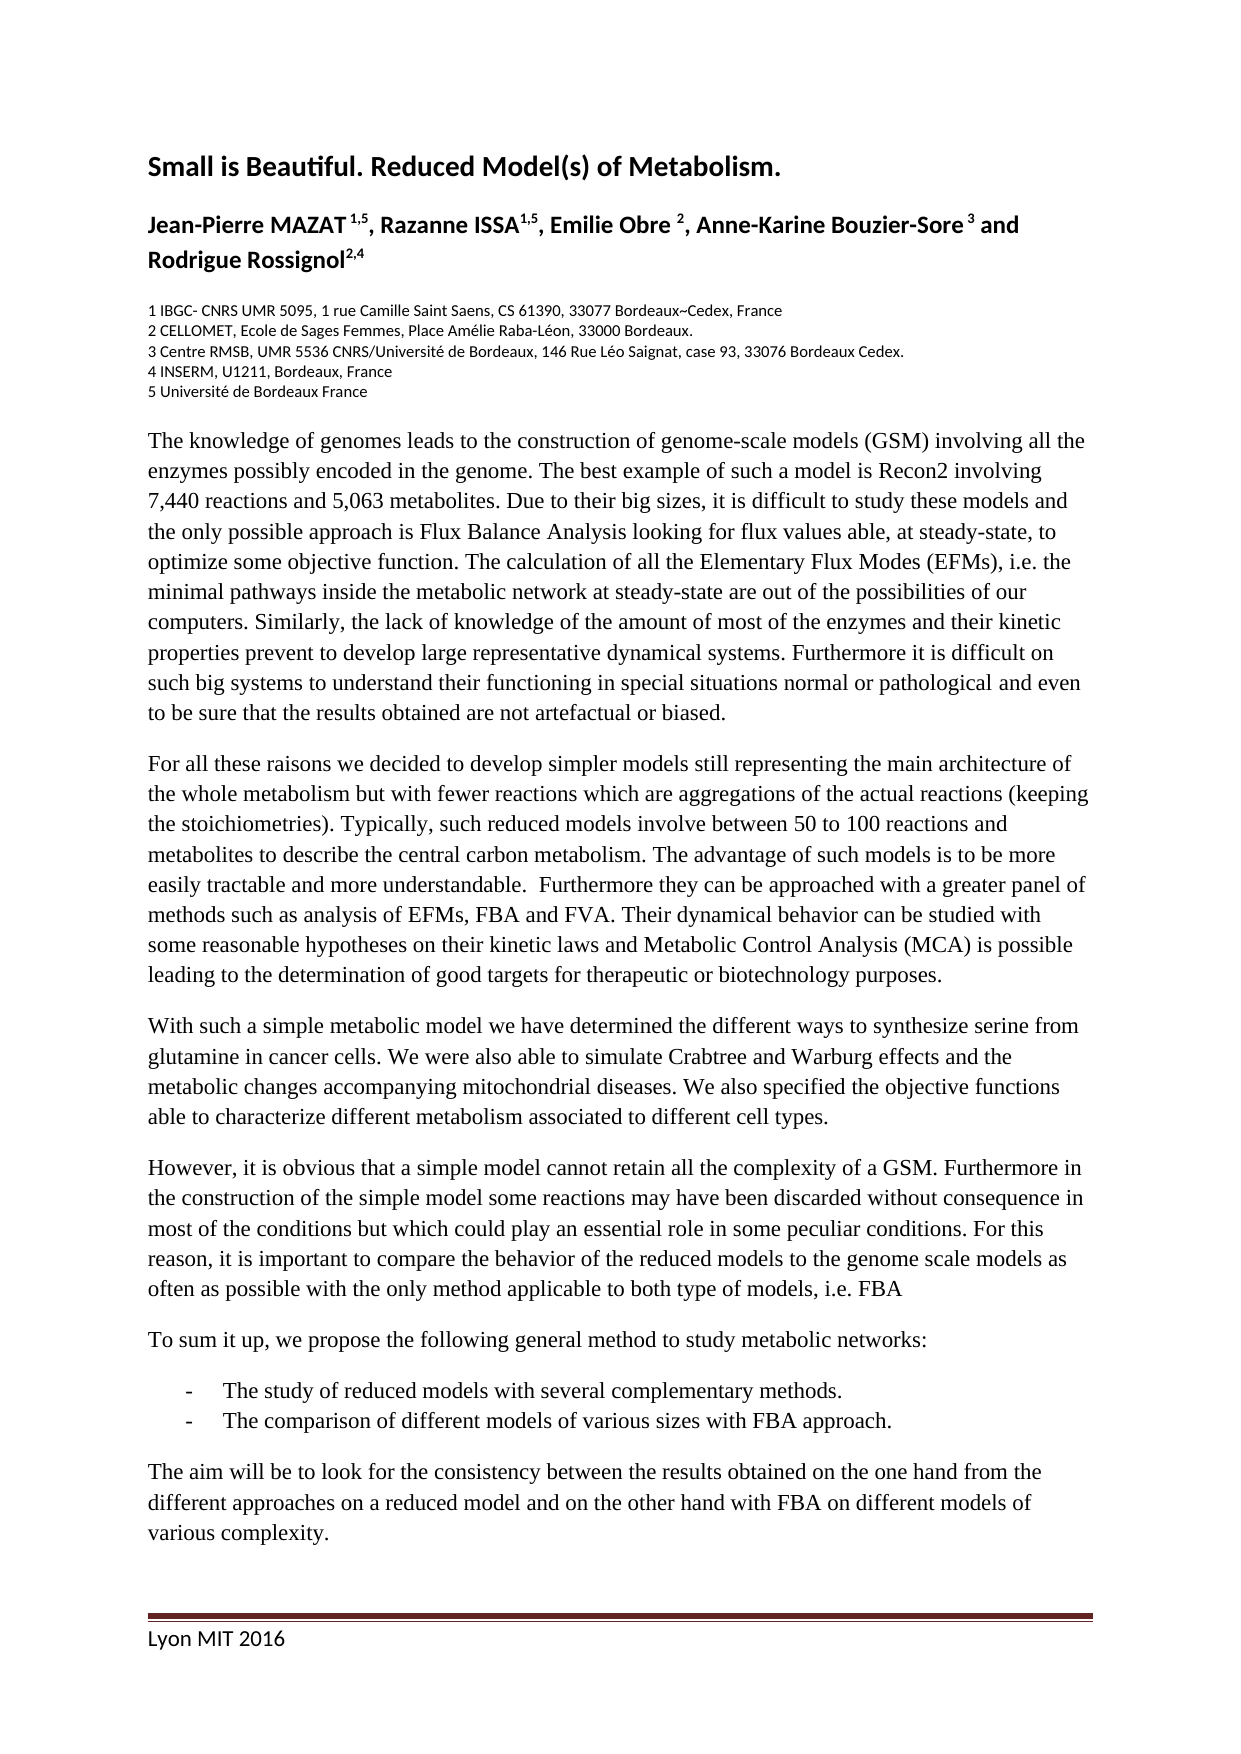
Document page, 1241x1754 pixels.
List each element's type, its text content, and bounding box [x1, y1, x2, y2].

text With such a simple metabolic model we have determined the different ways to synthesize serine from glutamine in cancer cells. We were also able to simulate Crabtree and Warburg effects and the metabolic changes accompanying mitochondrial diseases. We also specified the objective functions able to characterize different metabolism associated to different cell types. [148, 1013, 1093, 1129]
text To sum it up, we propose the following general method to study metabolic networks: [148, 1326, 1093, 1352]
text However, it is obvious that a simple model cannot retain all the complexity of a GSM. Furthermore in the construction of the simple model some reactions may have been discarded without consequence in most of the conditions but which could play an essential role in some peculiar conditions. For this reason, it is important to compare the behavior of the reduced models to the genome scale models as often as possible with the only method applicable to both type of models, i.e. FBA [148, 1154, 1093, 1301]
text The aim will be to look for the consistency between the results obtained on the one hand from the different approaches on a reduced model and on the other hand with FBA on different models of various complexity. [148, 1458, 1093, 1545]
text Small is Beautiful. Reduced Model(s) of Metabolism. [148, 148, 1093, 183]
list The study of reduced models with several complementary methods. [185, 1377, 1093, 1403]
text The knowledge of genomes leads to the construction of genome-scale models (GSM) involving all the enzymes possibly encoded in the genome. The best example of such a model is Recon2 involving 7,440 reactions and 5,063 metabolites. Due to their big sizes, it is difficult to study these models and the only possible approach is Flux Balance Analysis looking for flux values able, at steady-state, to optimize some objective function. The calculation of all the Elementary Flux Modes (EFMs), i.e. the minimal pathways inside the metabolic network at steady-state are out of the possibilities of our computers. Similarly, the lack of knowledge of the amount of most of the enzymes and their kinetic properties prevent to develop large representative dynamical systems. Furthermore it is difficult on such big systems to understand their functioning in special situations normal or pathological and even to be sure that the results obtained are not artefactual or biased. [148, 427, 1093, 725]
list The comparison of different models of various sizes with FBA approach. [185, 1407, 1093, 1434]
text 5 Université de Bordeaux France [148, 381, 1093, 402]
text 4 INSERM, U1211, Bordeaux, France [148, 361, 1093, 381]
text For all these raisons we decided to develop simpler models still representing the main architecture of the whole metabolism but with fewer reactions which are aggregations of the actual reactions (keeping the stoichiometries). Typically, such reduced models involve between 50 to 100 reactions and metabolites to describe the central carbon metabolism. The advantage of such models is to be more easily tractable and more understandable. Furthermore they can be approached with a greater panel of methods such as analysis of EFMs, FBA and FVA. Their dynamical behavior can be studied with some reasonable hypotheses on their kinetic laws and Metabolic Control Analysis (MCA) is possible leading to the determination of good targets for therapeutic or biotechnology purposes. [148, 750, 1093, 988]
text 1 IBGC- CNRS UMR 5095, 1 rue Camille Saint Saens, CS 61390, 33077 Bordeaux~Cedex, France [148, 300, 1093, 321]
text 3 Centre RMSB, UMR 5536 CNRS/Université de Bordeaux, 146 Rue Léo Saignat, case 93, 33076 Bordeaux Cedex. [148, 341, 1093, 361]
text Jean-Pierre MAZAT 1,5, Razanne ISSA1,5, Emilie Obre 2, Anne-Karine Bouzier-Sore 3 and Rodrigue Rossignol2,4 [148, 209, 1093, 275]
text 2 CELLOMET, Ecole de Sages Femmes, Place Amélie Raba-Léon, 33000 Bordeaux. [148, 321, 1093, 341]
